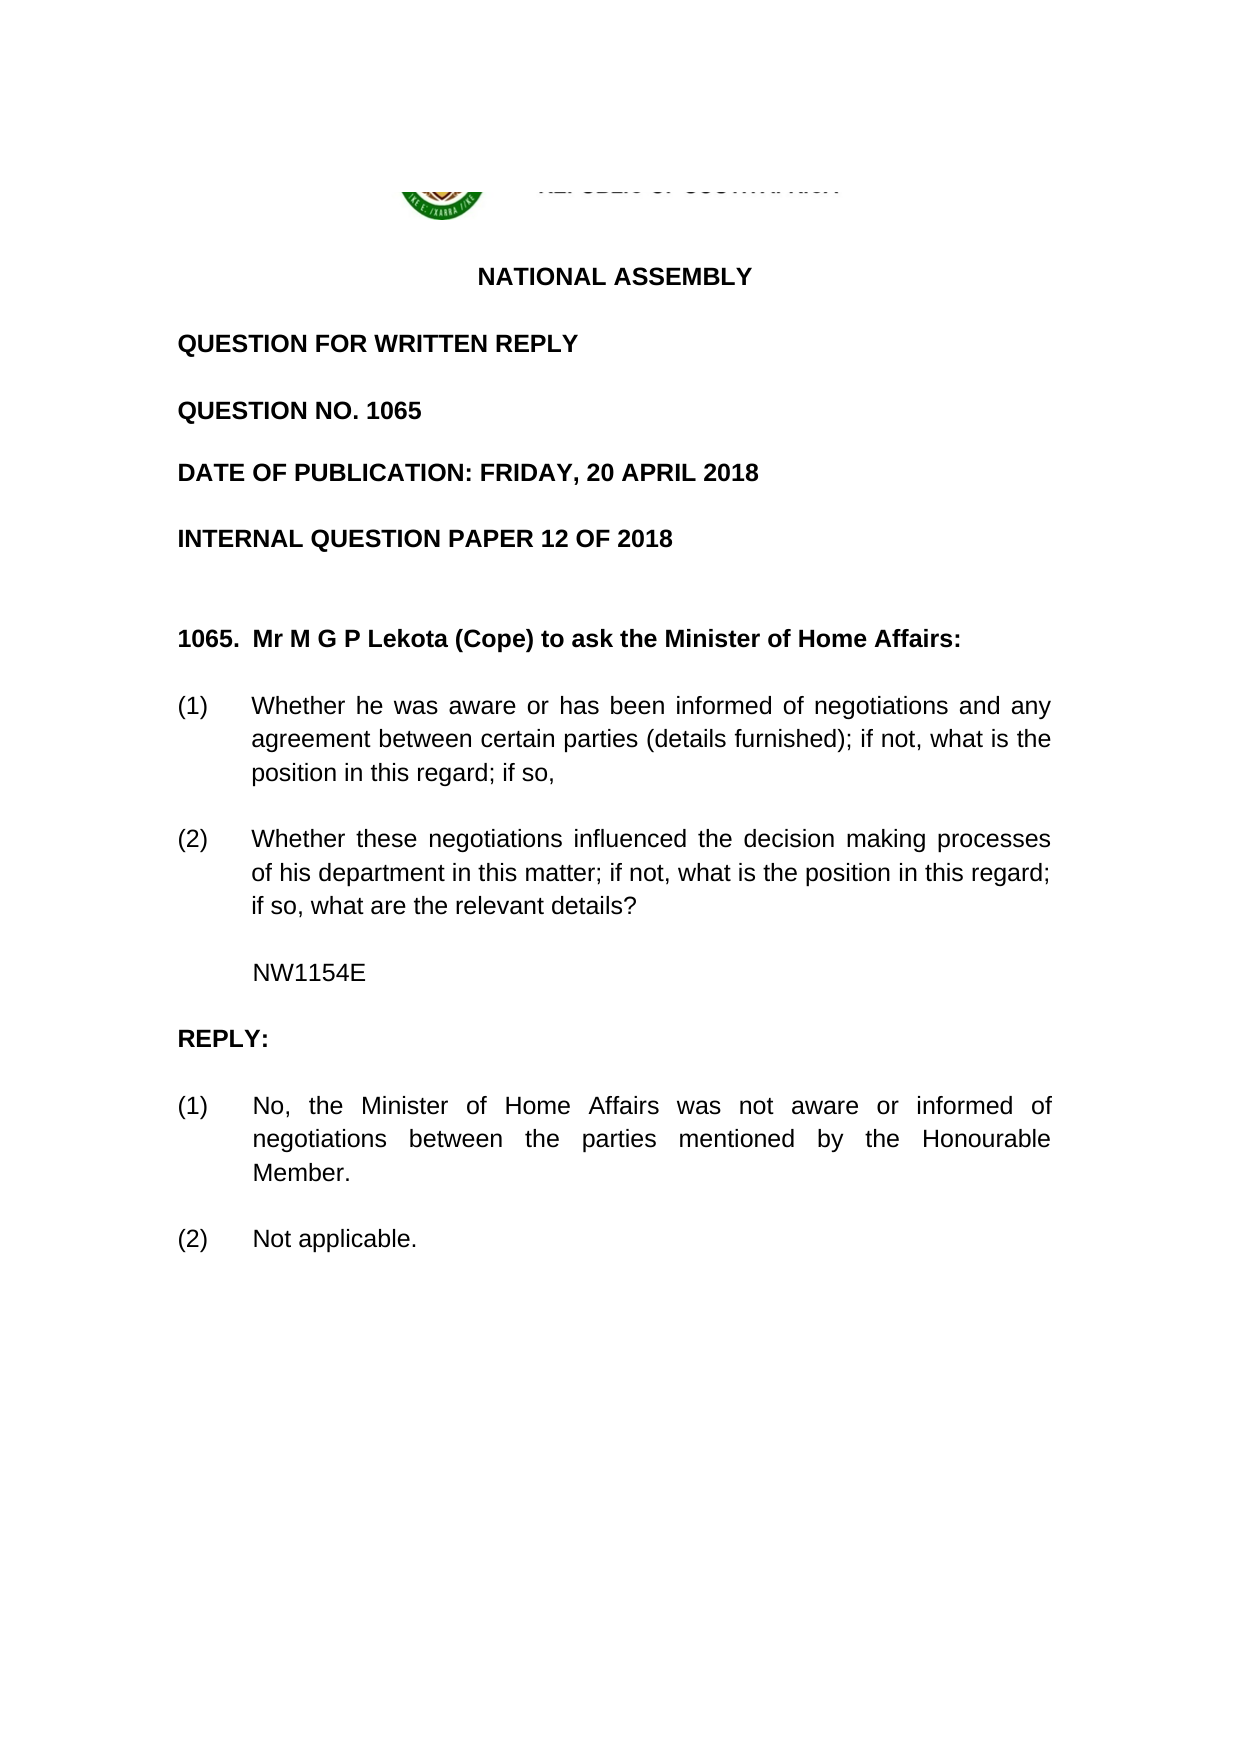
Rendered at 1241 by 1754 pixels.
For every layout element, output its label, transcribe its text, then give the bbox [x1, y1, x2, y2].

text QUESTION FOR WRITTEN REPLY [177, 326, 1053, 359]
list No, the Minister of Home Affairs was not aware or informed of negotiations between the parties mentioned by the Honourable Member. [177, 1088, 1053, 1188]
text REPLY: [177, 1021, 1053, 1054]
title NATIONAL ASSEMBLY [177, 259, 1053, 292]
text (2) Whether these negotiations influenced the decision making processes of his department in this matter; if not, what is the position in this regard; if so, what are the relevant details? NW1154E [177, 821, 1053, 988]
text 1065. Mr M G P Lekota (Cope) to ask the Minister of Home Affairs: [177, 621, 1053, 654]
list Not applicable. [177, 1221, 1053, 1254]
subtitle INTERNAL QUESTION PAPER 12 OF 2018 [177, 521, 1053, 554]
subtitle QUESTION NO. 1065 [177, 392, 1053, 426]
text (1) Whether he was aware or has been informed of negotiations and any agreement between certain parties (details furnished); if not, what is the position in this regard; if so, [177, 688, 1053, 788]
text DATE OF PUBLICATION: FRIDAY, 20 APRIL 2018 [177, 454, 1053, 488]
picture [383, 192, 847, 220]
